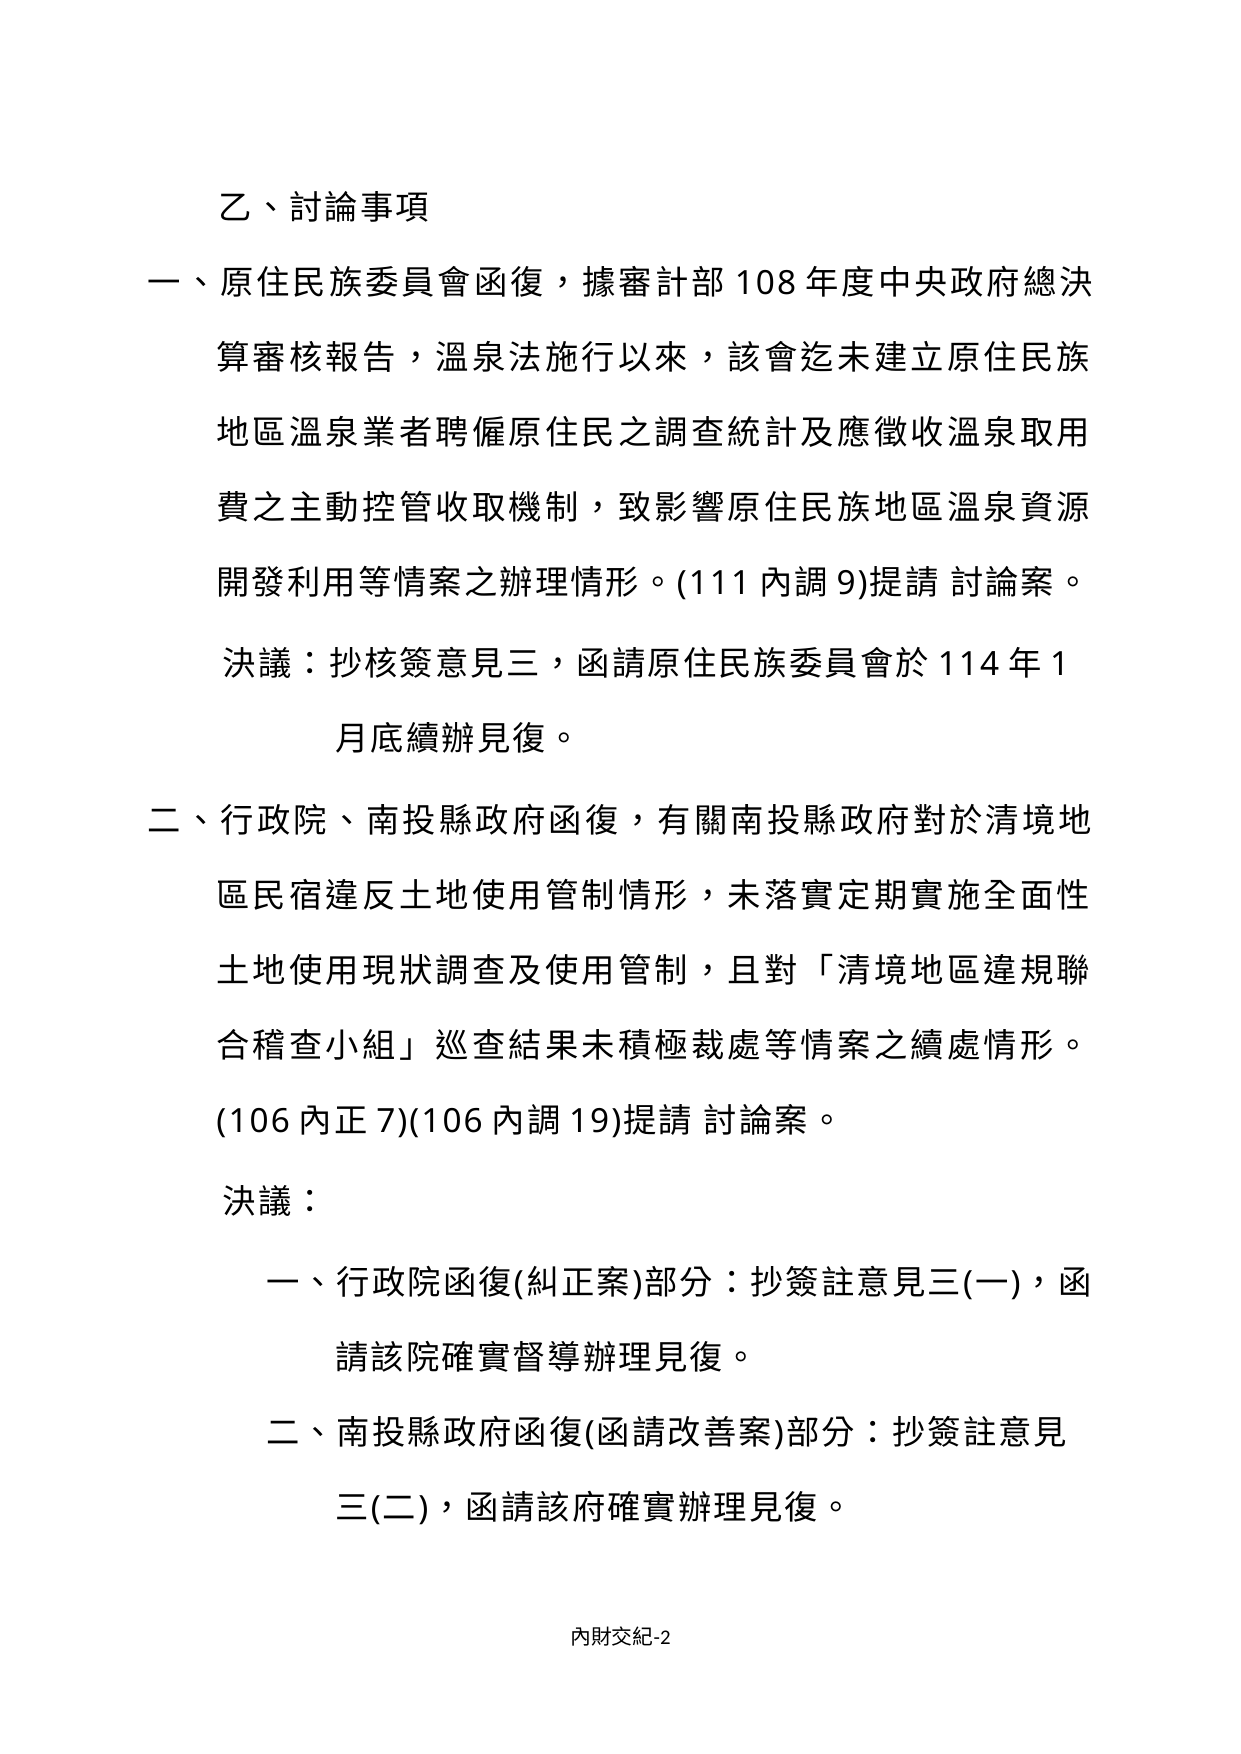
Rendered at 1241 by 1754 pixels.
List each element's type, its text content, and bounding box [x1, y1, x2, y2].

text 決議： [214, 1159, 1101, 1238]
text 一、行政院函復(糾正案)部分：抄簽註意見三(一)，函請該院確實督導辦理見復。 [258, 1241, 1101, 1389]
text 決議：抄核簽意見三，函請原住民族委員會於114年1月底續辦見復。 [214, 622, 1101, 776]
text 一、原住民族委員會函復，據審計部108年度中央政府總決算審核報告，溫泉法施行以來，該會迄未建立原住民族地區溫泉業者聘僱原住民之調查統計及應徵收溫泉取用費之主動控管收取機制，致影響原住民族地區溫泉資源開發利用等情案之辦理情形。(111內調9)提請 討論案。 [139, 239, 1101, 620]
text 乙、討論事項 [139, 166, 1101, 239]
text 二、南投縣政府函復(函請改善案)部分：抄簽註意見三(二)，函請該府確實辦理見復。 [258, 1389, 1101, 1545]
text 二、行政院、南投縣政府函復，有關南投縣政府對於清境地區民宿違反土地使用管制情形，未落實定期實施全面性土地使用現狀調查及使用管制，且對「清境地區違規聯合稽查小組」巡查結果未積極裁處等情案之續處情形。(106內正7)(106內調19)提請 討論案。 [139, 778, 1101, 1157]
